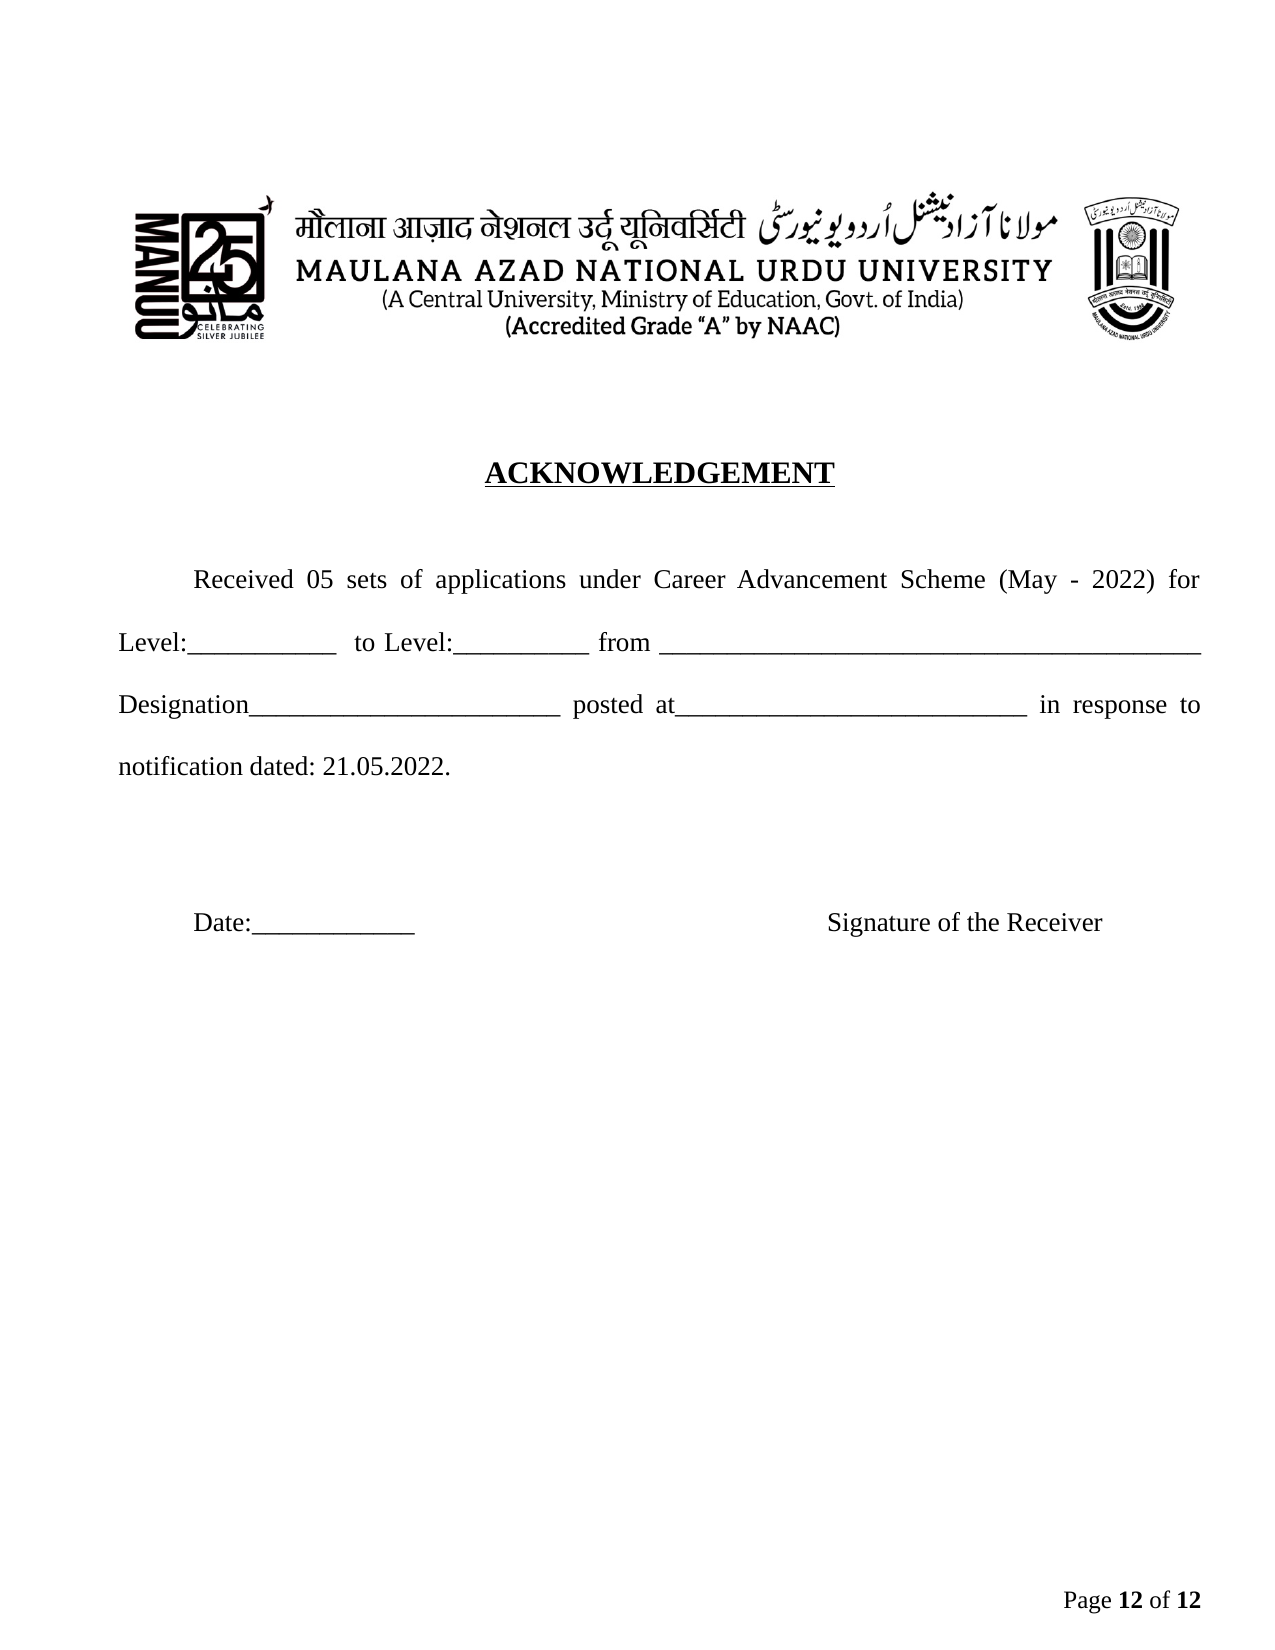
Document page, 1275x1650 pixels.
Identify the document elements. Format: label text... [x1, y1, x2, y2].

subtitle Received 05 sets of applications under Career Advancement Scheme (May - 2022) for Level:___________ to Level:__________ from ________________________________________ Designation_______________________ posted at__________________________ in response to notification dated: 21.05.2022. [118, 563, 1201, 781]
picture [118, 178, 1195, 345]
subtitle ACKNOWLEDGEMENT [118, 454, 1201, 490]
subtitle Date:____________ Signature of the Receiver [118, 906, 1201, 937]
